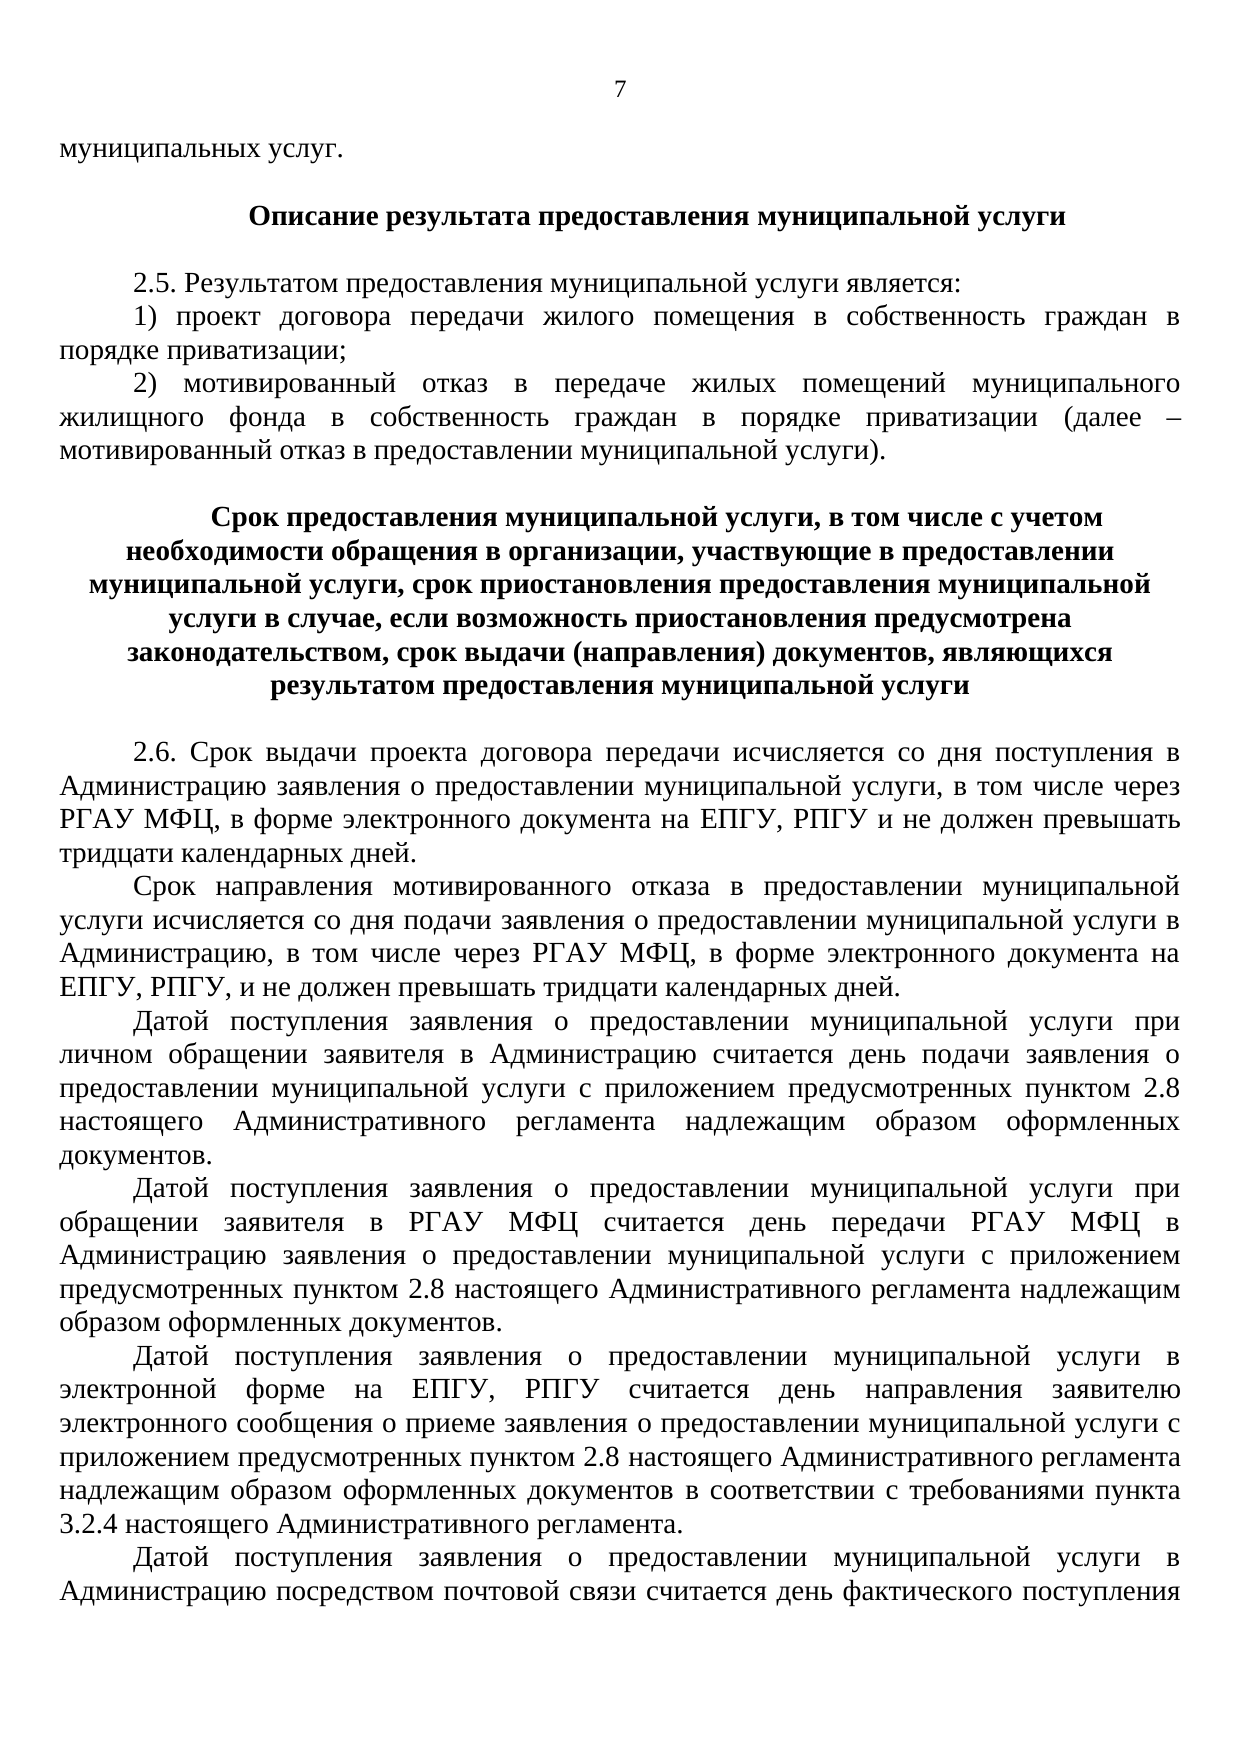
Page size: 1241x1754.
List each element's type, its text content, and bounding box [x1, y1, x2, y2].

text 2.5. Результатом предоставления муниципальной услуги является: [59, 265, 1181, 298]
text 2.6. Срок выдачи проекта договора передачи исчисляется со дня поступления в Администрацию заявления о предоставлении муниципальной услуги, в том числе через РГАУ МФЦ, в форме электронного документа на ЕПГУ, РПГУ и не должен превышать тридцати календарных дней. [59, 734, 1181, 868]
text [59, 131, 1181, 164]
text Датой поступления заявления о предоставлении муниципальной услуги при личном обращении заявителя в Администрацию считается день подачи заявления о предоставлении муниципальной услуги с приложением предусмотренных пунктом 2.8 настоящего Административного регламента надлежащим образом оформленных документов. [59, 1003, 1181, 1170]
text Описание результата предоставления муниципальной услуги [59, 198, 1181, 231]
text Срок направления мотивированного отказа в предоставлении муниципальной услуги исчисляется со дня подачи заявления о предоставлении муниципальной услуги в Администрацию, в том числе через РГАУ МФЦ, в форме электронного документа на ЕПГУ, РПГУ, и не должен превышать тридцати календарных дней. [59, 868, 1181, 1003]
text 2) мотивированный отказ в передаче жилых помещений муниципального жилищного фонда в собственность граждан в порядке приватизации (далее – мотивированный отказ в предоставлении муниципальной услуги). [59, 365, 1181, 466]
text 1) проект договора передачи жилого помещения в собственность граждан в порядке приватизации; [59, 298, 1181, 365]
text Срок предоставления муниципальной услуги, в том числе с учетом необходимости обращения в организации, участвующие в предоставлении муниципальной услуги, срок приостановления предоставления муниципальной услуги в случае, если возможность приостановления предусмотрена законодательством, срок выдачи (направления) документов, являющихся результатом предоставления муниципальной услуги [59, 499, 1181, 701]
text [59, 1539, 1181, 1606]
text Датой поступления заявления о предоставлении муниципальной услуги в электронной форме на ЕПГУ, РПГУ считается день направления заявителю электронного сообщения о приеме заявления о предоставлении муниципальной услуги с приложением предусмотренных пунктом 2.8 настоящего Административного регламента надлежащим образом оформленных документов в соответствии с требованиями пункта 3.2.4 настоящего Административного регламента. [59, 1338, 1181, 1539]
text Датой поступления заявления о предоставлении муниципальной услуги при обращении заявителя в РГАУ МФЦ считается день передачи РГАУ МФЦ в Администрацию заявления о предоставлении муниципальной услуги с приложением предусмотренных пунктом 2.8 настоящего Административного регламента надлежащим образом оформленных документов. [59, 1170, 1181, 1338]
